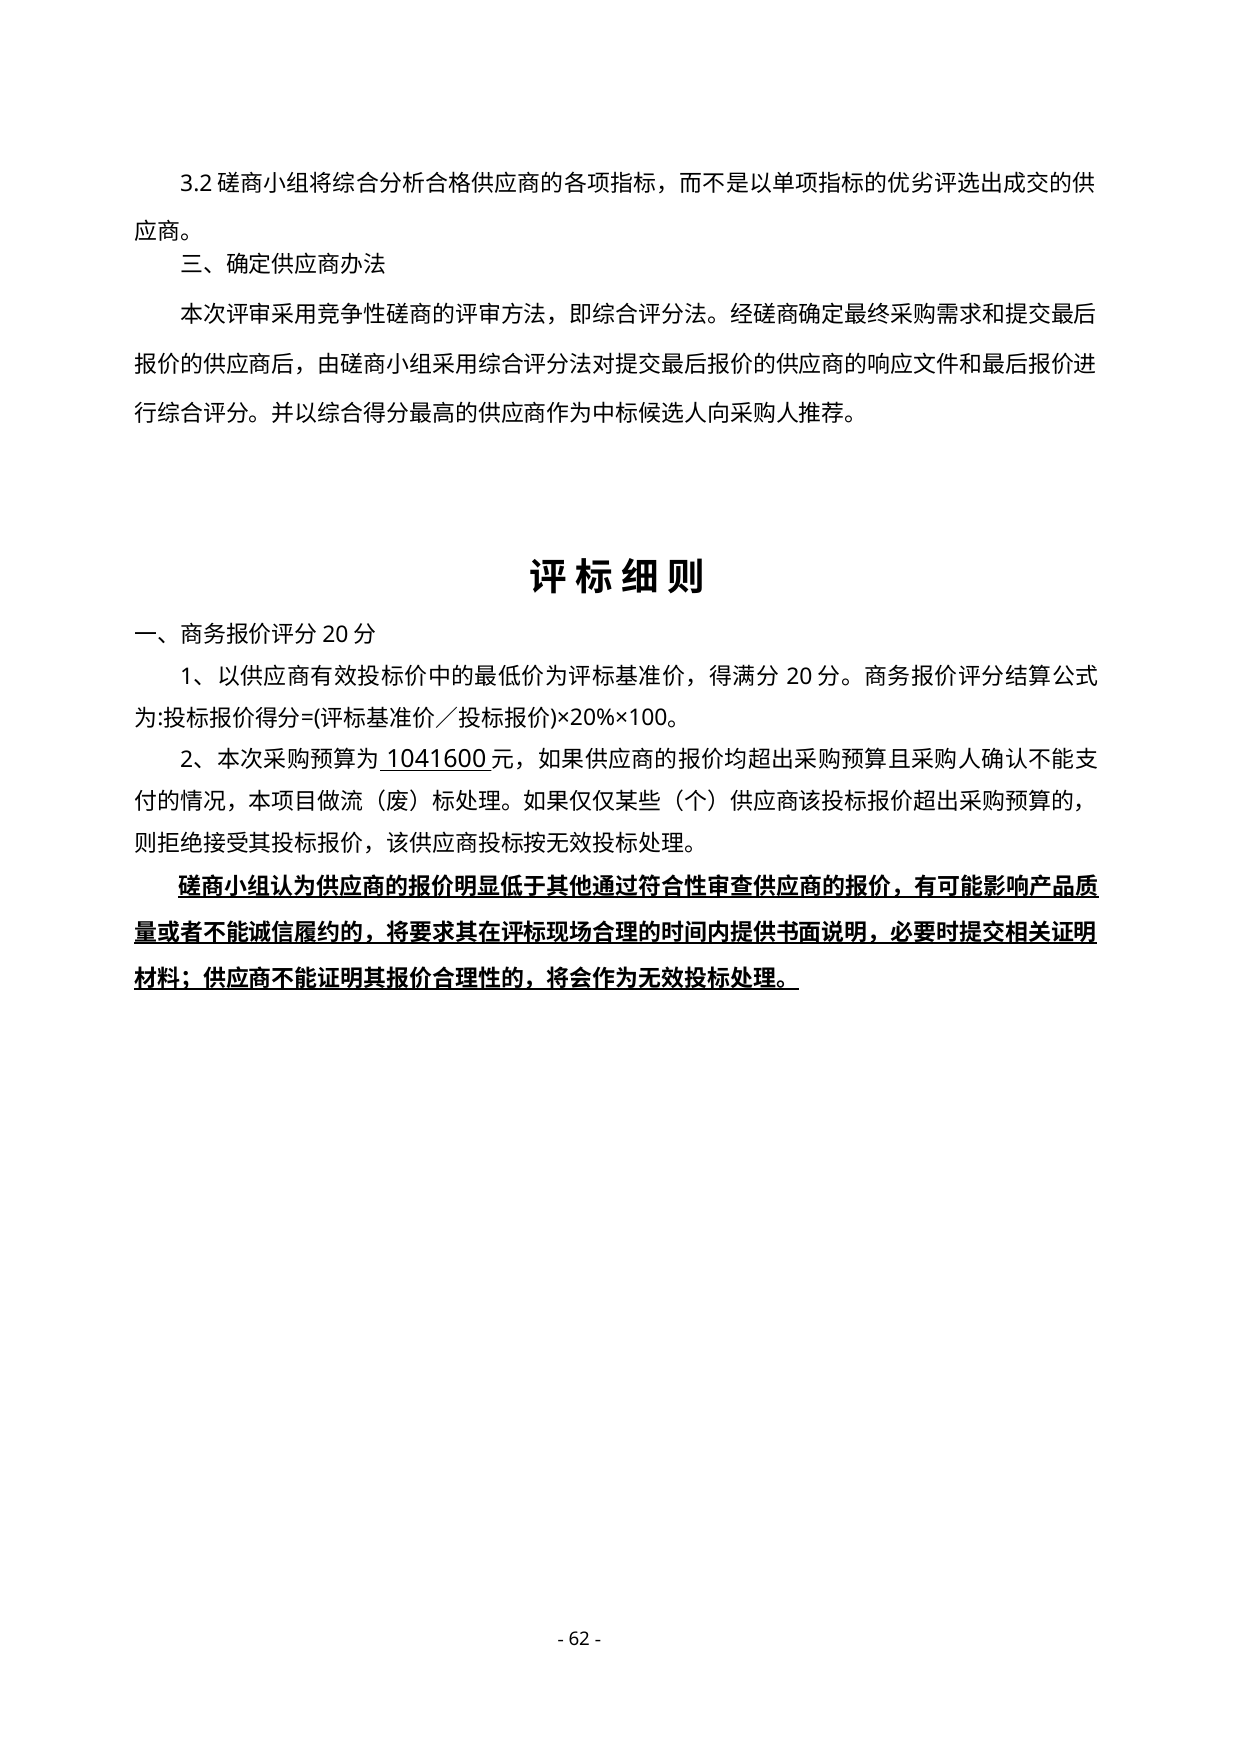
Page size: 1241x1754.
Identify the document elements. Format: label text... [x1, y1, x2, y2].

text 本次评审采用竞争性磋商的评审方法，即综合评分法。经磋商确定最终采购需求和提交最后报价的供应商后，由磋商小组采用综合评分法对提交最后报价的供应商的响应文件和最后报价进行综合评分。并以综合得分最高的供应商作为中标候选人向采购人推荐。 [134, 296, 1099, 428]
text 2、本次采购预算为 1041600元，如果供应商的报价均超出采购预算且采购人确认不能支付的情况，本项目做流（废）标处理。如果仅仅某些（个）供应商该投标报价超出采购预算的，则拒绝接受其投标报价，该供应商投标按无效投标处理。 [134, 733, 1099, 858]
text 评 标 细 则 [134, 547, 1099, 601]
text 一、商务报价评分20分 [134, 601, 1099, 649]
text 3.2磋商小组将综合分析合格供应商的各项指标，而不是以单项指标的优劣评选出成交的供应商。 [134, 150, 1099, 246]
text 三、确定供应商办法 [134, 246, 1099, 279]
text 磋商小组认为供应商的报价明显低于其他通过符合性审查供应商的报价，有可能影响产品质量或者不能诚信履约的，将要求其在评标现场合理的时间内提供书面说明，必要时提交相关证明材料；供应商不能证明其报价合理性的，将会作为无效投标处理。 [134, 858, 1099, 995]
text 1、以供应商有效投标价中的最低价为评标基准价，得满分20分。商务报价评分结算公式为:投标报价得分=(评标基准价／投标报价)×20%×100。 [134, 649, 1099, 733]
